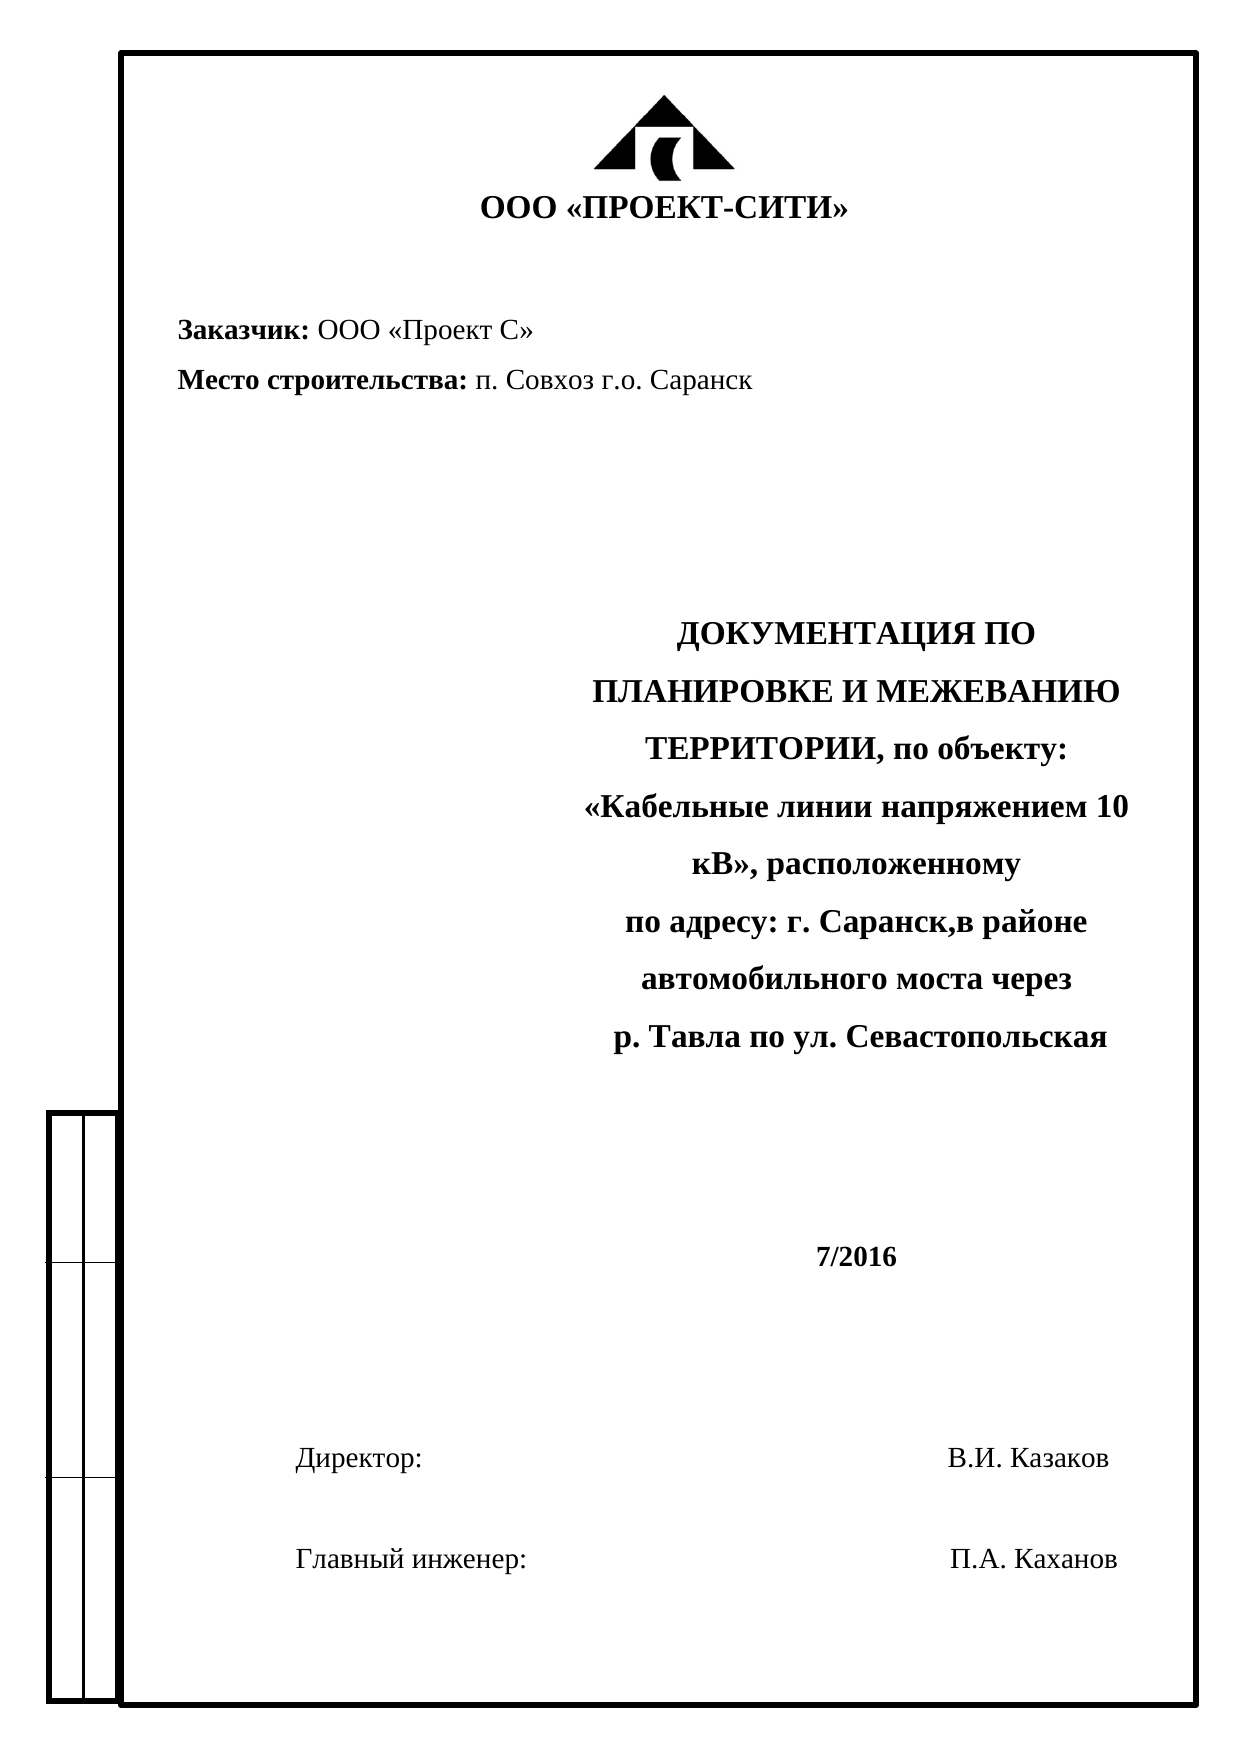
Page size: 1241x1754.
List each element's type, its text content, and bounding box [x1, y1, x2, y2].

text ООО «ПРОЕКТ-СИТИ» [118, 187, 1152, 226]
text 7/2016 [561, 1239, 1152, 1272]
text по адресу: г. Саранск,в районе автомобильного моста через [561, 901, 1152, 997]
text Заказчик: ООО «Проект С» [177, 312, 1152, 345]
picture [587, 88, 741, 187]
text территории, по объекту: [561, 729, 1152, 767]
text «Кабельные линии напряжением 10 кВ», расположенному [561, 786, 1152, 882]
text Место строительства: п. Совхоз г.о. Саранск [177, 362, 1152, 396]
text Документация по планировке и межеванию [561, 614, 1152, 709]
text Директор: В.И. Казаков [236, 1440, 1152, 1474]
text Главный инженер: П.А. Каханов [236, 1541, 1152, 1574]
text р. Тавла по ул. Севастопольская [561, 1016, 1152, 1054]
